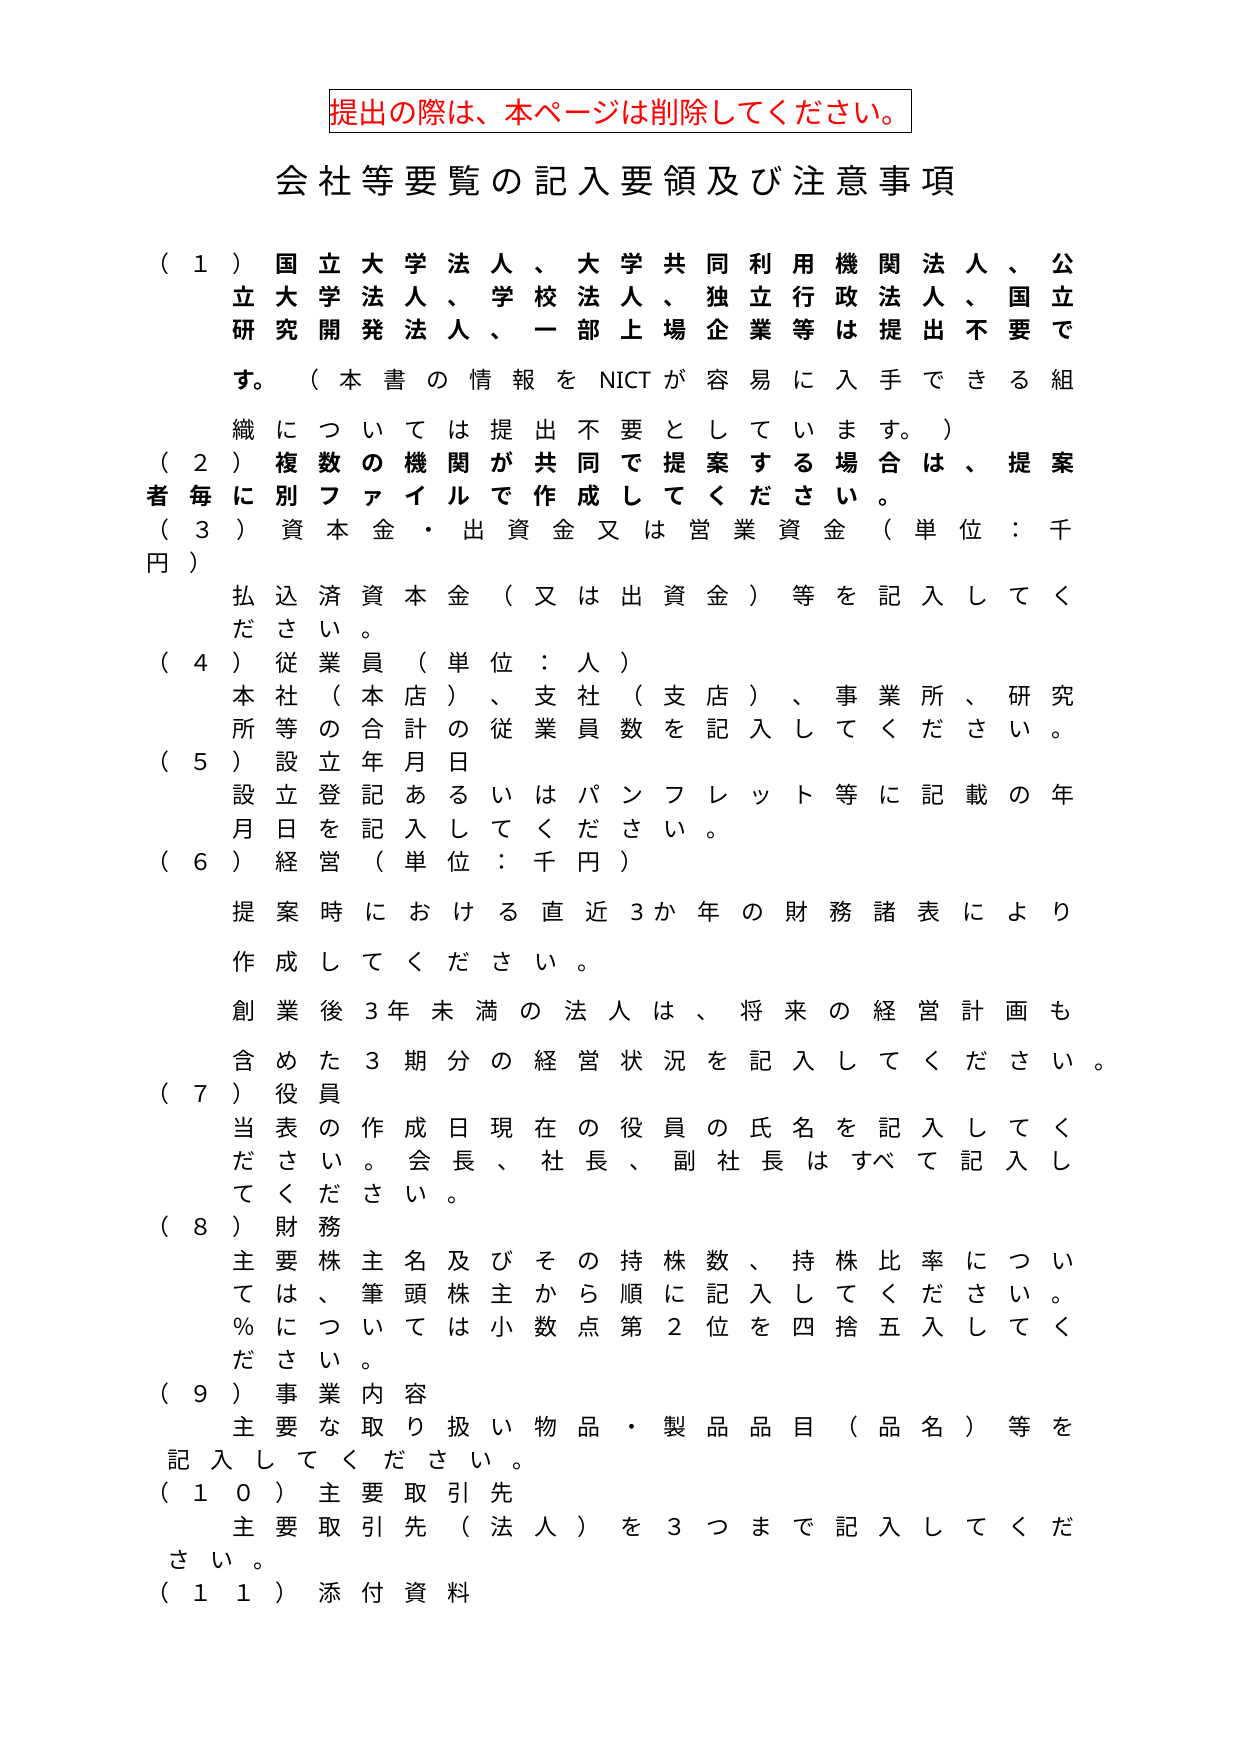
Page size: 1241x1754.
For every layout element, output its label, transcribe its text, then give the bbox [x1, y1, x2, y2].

text 設立登記あるいはパンフレット等に記載の年月日を記入してください。 [221, 777, 1094, 844]
text 主要取引先（法人）を３つまで記入してください。 [157, 1508, 1094, 1575]
text （７）役員 [146, 1076, 1094, 1109]
text 主要な取り扱い物品・製品品目（品名）等を記入してください。 [157, 1409, 1094, 1475]
text （６）経営（単位：千円） [146, 844, 1094, 877]
text 会社等要覧の記入要領及び注意事項 [146, 146, 1094, 212]
text （４）従業員（単位：人） [146, 644, 1094, 678]
text （９）事業内容 [146, 1375, 1094, 1409]
text 当表の作成日現在の役員の氏名を記入してください。会長、社長、副社長はすべて記入してください。 [221, 1109, 1094, 1209]
text 本社（本店）、支社（支店）、事業所、研究所等の合計の従業員数を記入してください。 [221, 678, 1094, 744]
text （３）資本金・出資金又は営業資金（単位：千円） [146, 511, 1094, 578]
text （１１）添付資料 [146, 1575, 1094, 1608]
text （１）国立大学法人、大学共同利用機関法人、公立大学法人、学校法人、独立行政法人、国立研究開発法人、一部上場企業等は提出不要です。（本書の情報をNICTが容易に入手できる組織については提出不要としています。） [146, 246, 1094, 445]
text 主要株主名及びその持株数、持株比率については、筆頭株主から順に記入してください。 [221, 1242, 1094, 1309]
text 払込済資本金（又は出資金）等を記入してください。 [221, 578, 1094, 644]
text （２）複数の機関が共同で提案する場合は、提案者毎に別ファイルで作成してください。 [146, 445, 1094, 511]
text 提案時における直近3か年の財務諸表により作成してください。 [221, 877, 1094, 977]
text （１０）主要取引先 [146, 1475, 1094, 1508]
text （５）設立年月日 [146, 744, 1094, 777]
text （８）財務 [146, 1209, 1094, 1242]
text 創業後3年未満の法人は、将来の経営計画も含めた３期分の経営状況を記入してください。 [221, 977, 1094, 1076]
text ％については小数点第２位を四捨五入してください。 [221, 1309, 1094, 1375]
